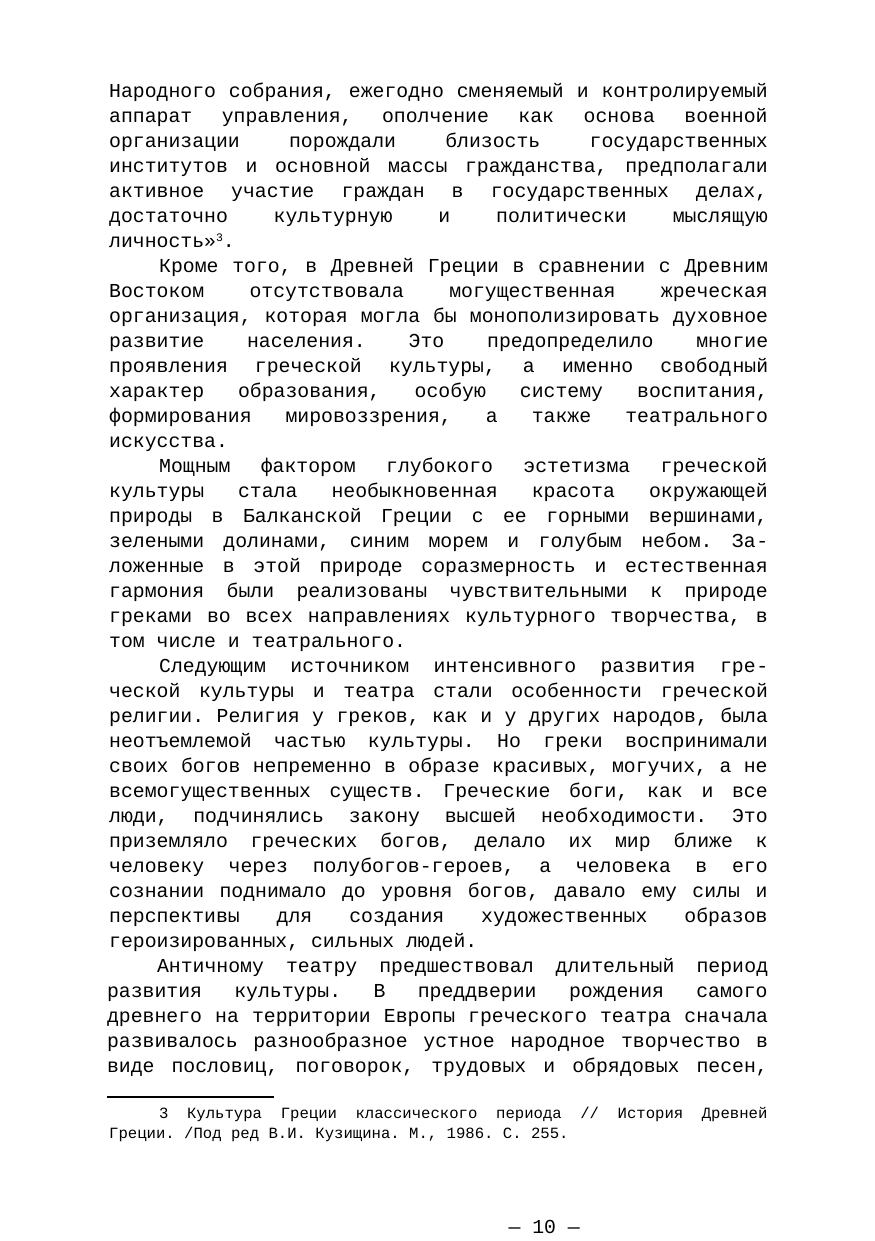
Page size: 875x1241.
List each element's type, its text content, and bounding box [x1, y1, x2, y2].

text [109, 78, 768, 253]
text Кроме того, в Древней Греции в сравнении с Древним Востоком отсутствовала могущественная жреческая организация, которая могла бы монополизировать духовное развитие населения. Это предопределило многие проявления греческой культуры, а именно свободный характер образования, особую систему воспитания, формирования мировоззрения, а также театрального искусства. [109, 253, 768, 453]
text Мощным фактором глубокого эстетизма греческой культуры стала необыкновенная красота окружающей природы в Балканской Греции с ее горными вершинами, зелеными долинами, синим морем и голубым небом. Заложенные в этой природе соразмерность и естественная гармония были реализованы чувствительными к природе греками во всех направлениях культурного творчества, в том числе и театрального. [109, 453, 768, 653]
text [107, 953, 768, 1078]
text Следующим источником интенсивного развития греческой культуры и театра стали особенности греческой религии. Религия у греков, как и у других народов, была неотъемлемой частью культуры. Но греки воспринимали своих богов непременно в образе красивых, могучих, а не всемогущественных существ. Греческие боги, как и все люди, подчинялись закону высшей необходимости. Это приземляло греческих богов, делало их мир ближе к человеку через полубогов-героев, а человека в его сознании поднимало до уровня богов, давало ему силы и перспективы для создания художественных образов героизированных, сильных людей. [109, 653, 768, 953]
